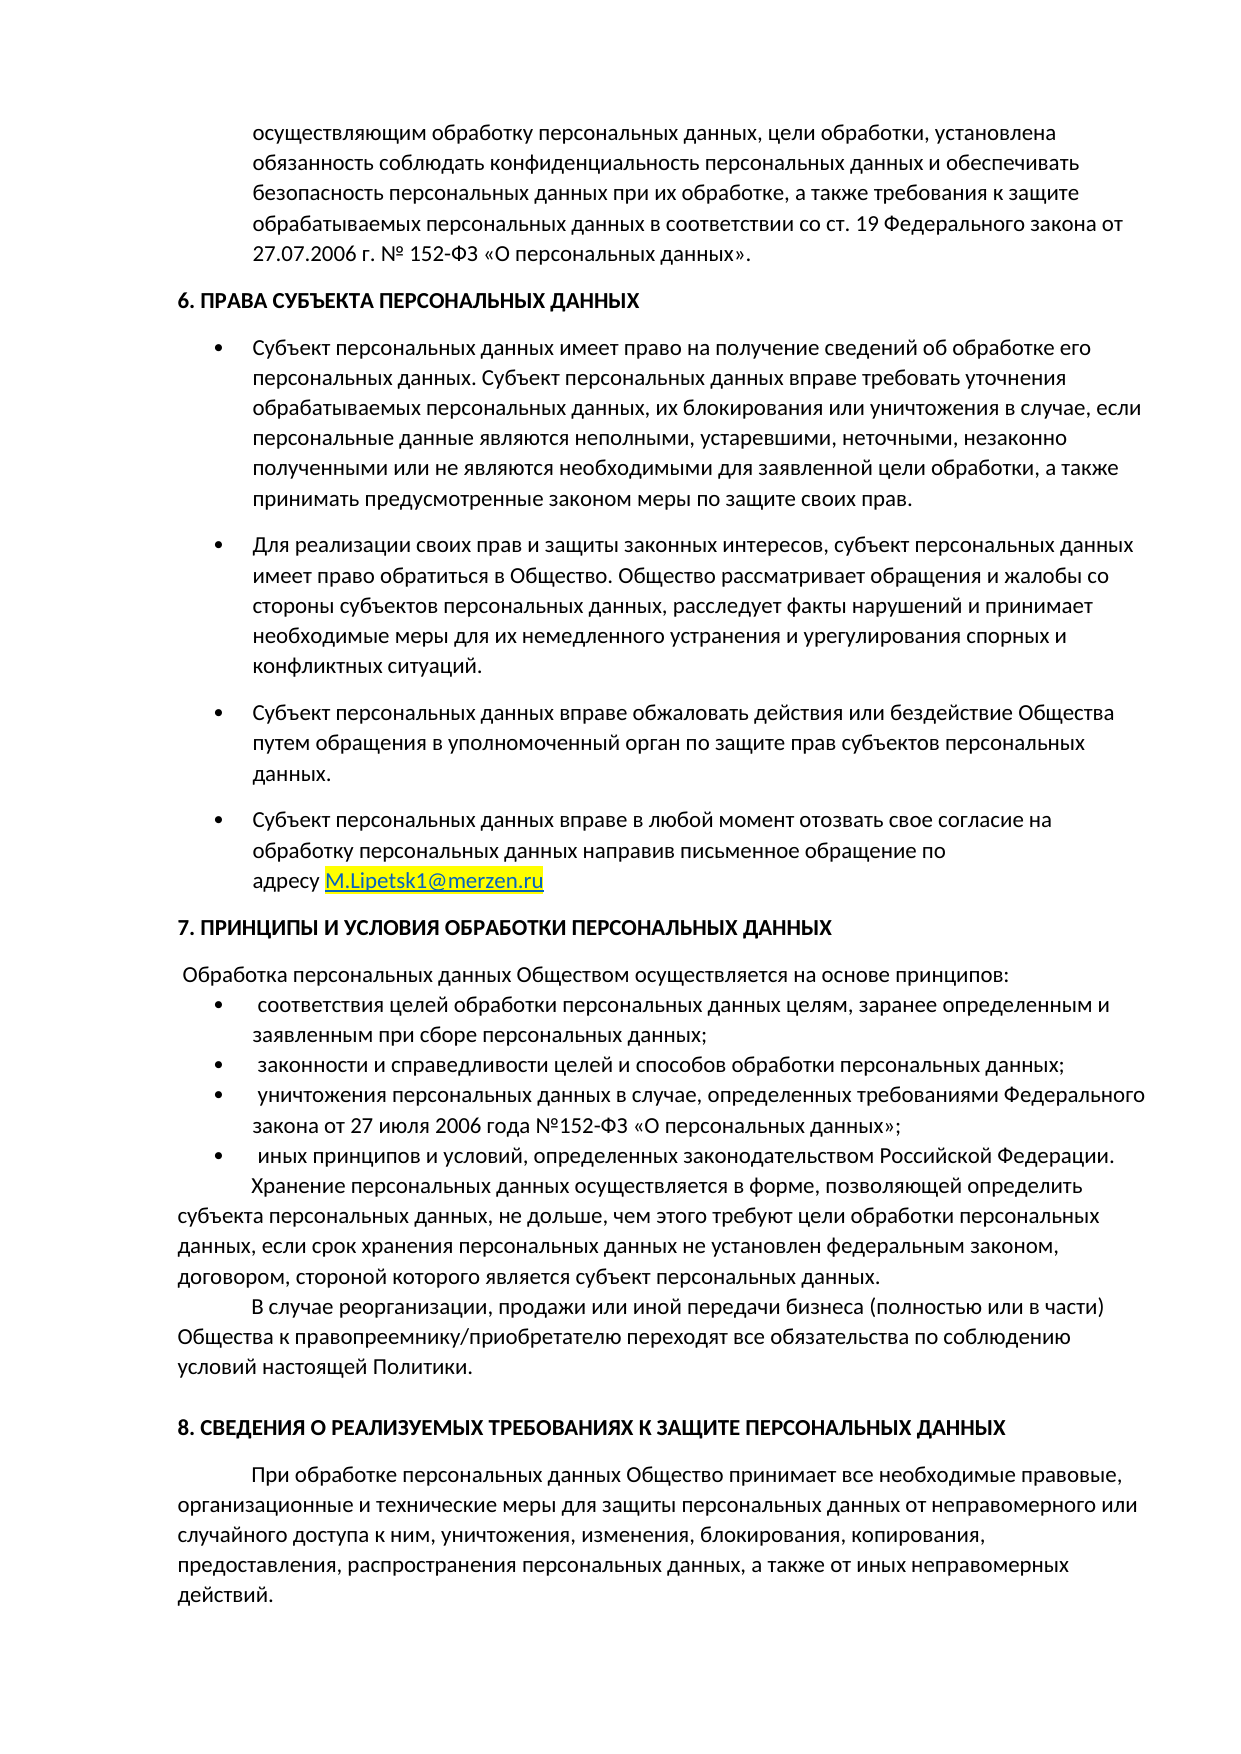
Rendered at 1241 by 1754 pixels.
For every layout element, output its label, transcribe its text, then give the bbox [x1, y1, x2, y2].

list уничтожения персональных данных в случае, определенных требованиями Федерального закона от 27 июля 2006 года №152-ФЗ «О персональных данных»; [215, 1081, 1152, 1139]
text 7. ПРИНЦИПЫ И УСЛОВИЯ ОБРАБОТКИ ПЕРСОНАЛЬНЫХ ДАННЫХ [177, 913, 1152, 941]
text 8. СВЕДЕНИЯ О РЕАЛИЗУЕМЫХ ТРЕБОВАНИЯХ К ЗАЩИТЕ ПЕРСОНАЛЬНЫХ ДАННЫХ [177, 1413, 1152, 1441]
text В случае реорганизации, продажи или иной передачи бизнеса (полностью или в части) Общества к правопреемнику/приобретателю переходят все обязательства по соблюдению условий настоящей Политики. [177, 1292, 1152, 1411]
list Субъект персональных данных вправе обжаловать действия или бездействие Общества путем обращения в уполномоченный орган по защите прав субъектов персональных данных. [215, 698, 1152, 787]
text При обработке персональных данных Общество принимает все необходимые правовые, организационные и технические меры для защиты персональных данных от неправомерного или случайного доступа к ним, уничтожения, изменения, блокирования, копирования, предоставления, распространения персональных данных, а также от иных неправомерных действий. [177, 1460, 1152, 1609]
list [215, 118, 1152, 267]
list соответствия целей обработки персональных данных целям, заранее определенным и заявленным при сборе персональных данных; [215, 990, 1152, 1048]
text Хранение персональных данных осуществляется в форме, позволяющей определить субъекта персональных данных, не дольше, чем этого требуют цели обработки персональных данных, если срок хранения персональных данных не установлен федеральным законом, договором, стороной которого является субъект персональных данных. [177, 1171, 1152, 1290]
text Обработка персональных данных Обществом осуществляется на основе принципов: [177, 960, 1152, 988]
list Для реализации своих прав и защиты законных интересов, субъект персональных данных имеет право обратиться в Общество. Общество рассматривает обращения и жалобы со стороны субъектов персональных данных, расследует факты нарушений и принимает необходимые меры для их немедленного устранения и урегулирования спорных и конфликтных ситуаций. [215, 531, 1152, 679]
list законности и справедливости целей и способов обработки персональных данных; [215, 1050, 1152, 1078]
list Субъект персональных данных имеет право на получение сведений об обработке его персональных данных. Субъект персональных данных вправе требовать уточнения обрабатываемых персональных данных, их блокирования или уничтожения в случае, если персональные данные являются неполными, устаревшими, неточными, незаконно полученными или не являются необходимыми для заявленной цели обработки, а также принимать предусмотренные законом меры по защите своих прав. [215, 333, 1152, 512]
list Субъект персональных данных вправе в любой момент отозвать свое согласие на обработку персональных данных направив письменное обращение по адресу M.Lipetsk1@merzen.ru [215, 806, 1152, 894]
list иных принципов и условий, определенных законодательством Российской Федерации. [215, 1141, 1152, 1169]
text 6. ПРАВА СУБЪЕКТА ПЕРСОНАЛЬНЫХ ДАННЫХ [177, 286, 1152, 314]
